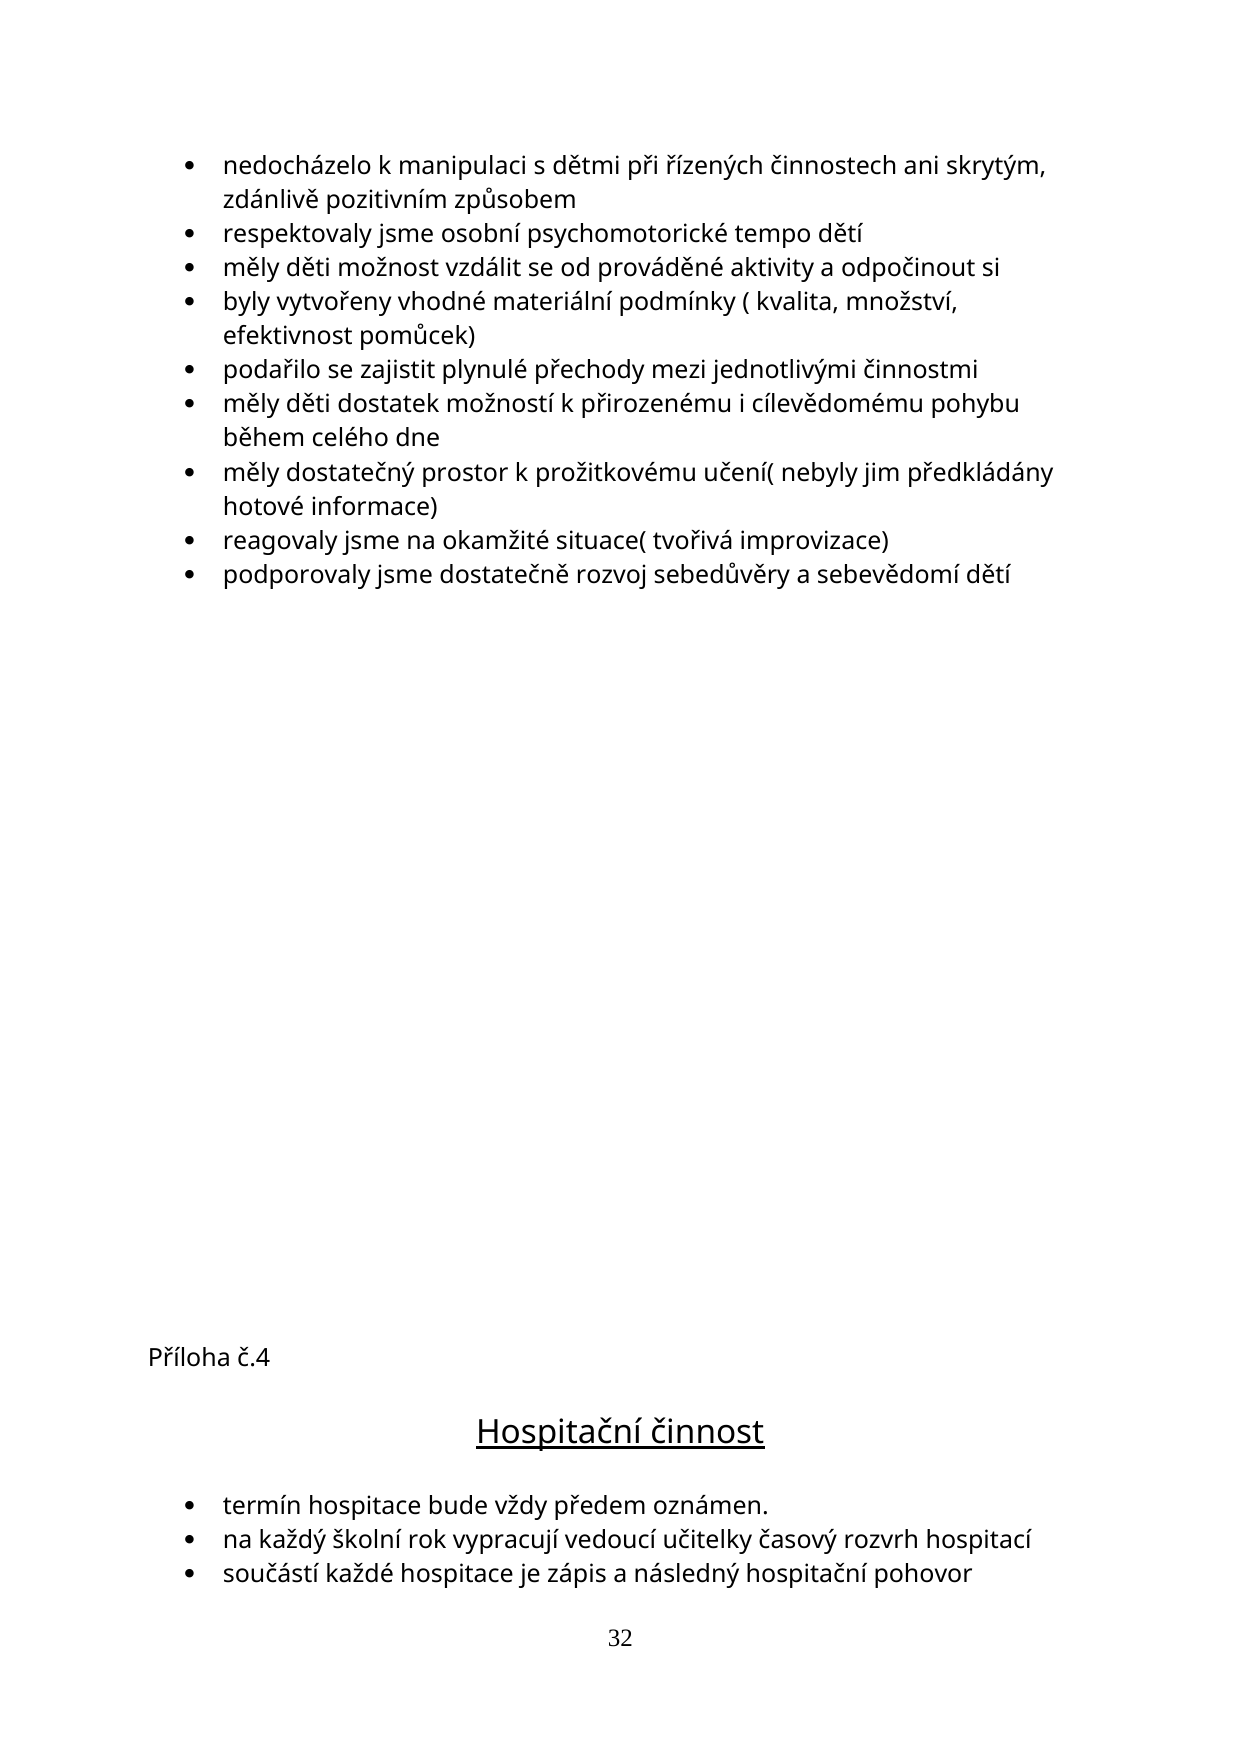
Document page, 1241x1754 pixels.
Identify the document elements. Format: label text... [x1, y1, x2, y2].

list měly děti dostatek možností k přirozenému i cílevědomému pohybu během celého dne [185, 386, 1093, 454]
list byly vytvořeny vhodné materiální podmínky ( kvalita, množství, efektivnost pomůcek) [185, 284, 1093, 352]
list termín hospitace bude vždy předem oznámen. [185, 1487, 1093, 1521]
list měly dostatečný prostor k prožitkovému učení( nebyly jim předkládány hotové informace) [185, 454, 1093, 522]
list podporovaly jsme dostatečně rozvoj sebedůvěry a sebevědomí dětí [185, 556, 1093, 590]
list reagovaly jsme na okamžité situace( tvořivá improvizace) [185, 522, 1093, 556]
text Příloha č.4 [148, 1340, 1093, 1374]
list respektovaly jsme osobní psychomotorické tempo dětí [185, 216, 1093, 250]
list součástí každé hospitace je zápis a následný hospitační pohovor [185, 1556, 1093, 1589]
list podařilo se zajistit plynulé přechody mezi jednotlivými činnostmi [185, 352, 1093, 386]
text Hospitační činnost [148, 1408, 1093, 1453]
list na každý školní rok vypracují vedoucí učitelky časový rozvrh hospitací [185, 1521, 1093, 1556]
list nedocházelo k manipulaci s dětmi při řízených činnostech ani skrytým, zdánlivě pozitivním způsobem [185, 148, 1093, 216]
list měly děti možnost vzdálit se od prováděné aktivity a odpočinout si [185, 250, 1093, 284]
